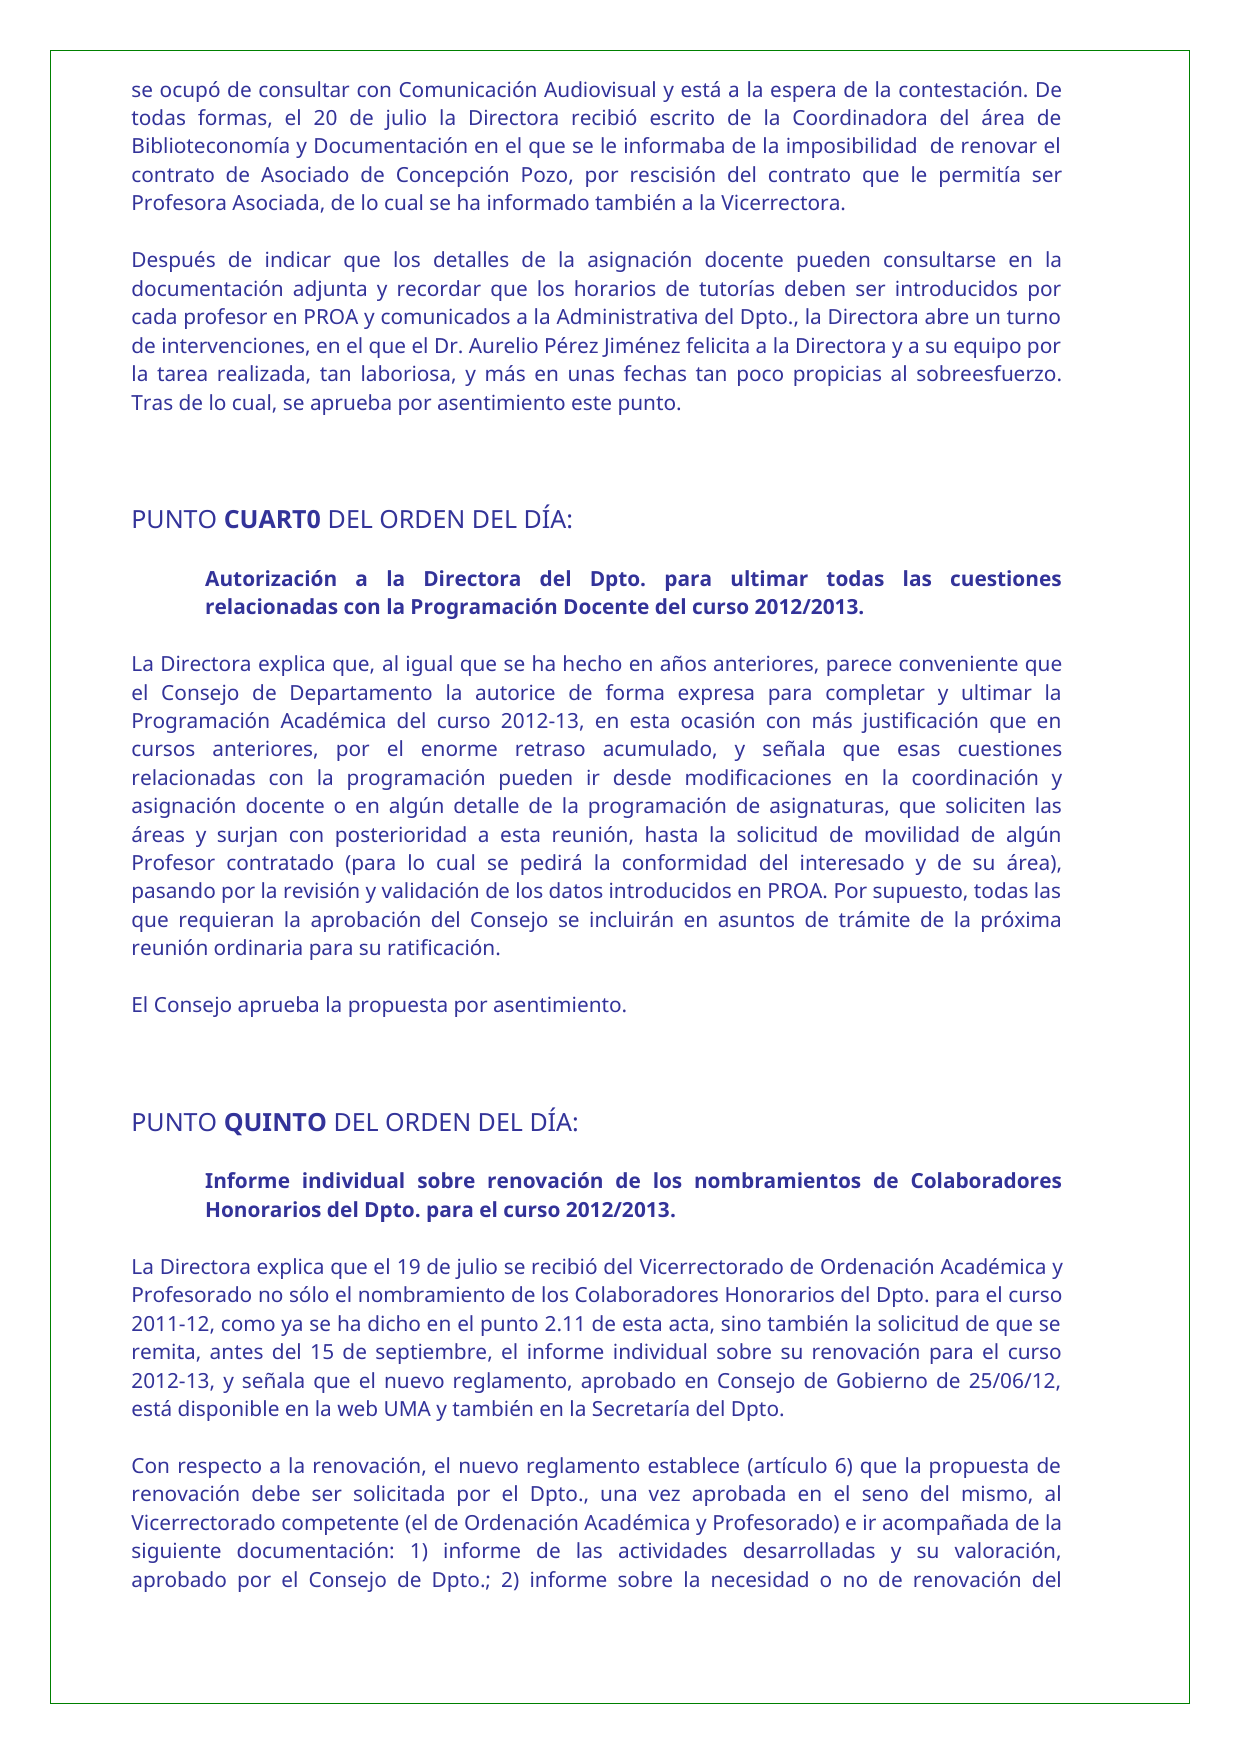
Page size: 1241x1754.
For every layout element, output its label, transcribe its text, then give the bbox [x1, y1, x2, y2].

text PUNTO QUINTO DEL ORDEN DEL DÍA: [131, 1104, 1063, 1138]
text PUNTO CUART0 DEL ORDEN DEL DÍA: [131, 501, 1063, 535]
text El Consejo aprueba la propuesta por asentimiento. [131, 990, 1063, 1019]
text La Directora explica que el 19 de julio se recibió del Vicerrectorado de Ordenación Académica y Profesorado no sólo el nombramiento de los Colaboradores Honorarios del Dpto. para el curso 2011-12, como ya se ha dicho en el punto 2.11 de esta acta, sino también la solicitud de que se remita, antes del 15 de septiembre, el informe individual sobre su renovación para el curso 2012-13, y señala que el nuevo reglamento, aprobado en Consejo de Gobierno de 25/06/12, está disponible en la web UMA y también en la Secretaría del Dpto. [131, 1252, 1063, 1423]
text Después de indicar que los detalles de la asignación docente pueden consultarse en la documentación adjunta y recordar que los horarios de tutorías deben ser introducidos por cada profesor en PROA y comunicados a la Administrativa del Dpto., la Directora abre un turno de intervenciones, en el que el Dr. Aurelio Pérez Jiménez felicita a la Directora y a su equipo por la tarea realizada, tan laboriosa, y más en unas fechas tan poco propicias al sobreesfuerzo. Tras de lo cual, se aprueba por asentimiento este punto. [131, 245, 1063, 416]
text La Directora explica que, al igual que se ha hecho en años anteriores, parece conveniente que el Consejo de Departamento la autorice de forma expresa para completar y ultimar la Programación Académica del curso 2012-13, en esta ocasión con más justificación que en cursos anteriores, por el enorme retraso acumulado, y señala que esas cuestiones relacionadas con la programación pueden ir desde modificaciones en la coordinación y asignación docente o en algún detalle de la programación de asignaturas, que soliciten las áreas y surjan con posterioridad a esta reunión, hasta la solicitud de movilidad de algún Profesor contratado (para lo cual se pedirá la conformidad del interesado y de su área), pasando por la revisión y validación de los datos introducidos en PROA. Por supuesto, todas las que requieran la aprobación del Consejo se incluirán en asuntos de trámite de la próxima reunión ordinaria para su ratificación. [131, 649, 1063, 962]
text Autorización a la Directora del Dpto. para ultimar todas las cuestiones relacionadas con la Programación Docente del curso 2012/2013. [205, 564, 1063, 621]
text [131, 75, 1063, 217]
text Informe individual sobre renovación de los nombramientos de Colaboradores Honorarios del Dpto. para el curso 2012/2013. [205, 1167, 1063, 1223]
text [131, 1451, 1063, 1593]
